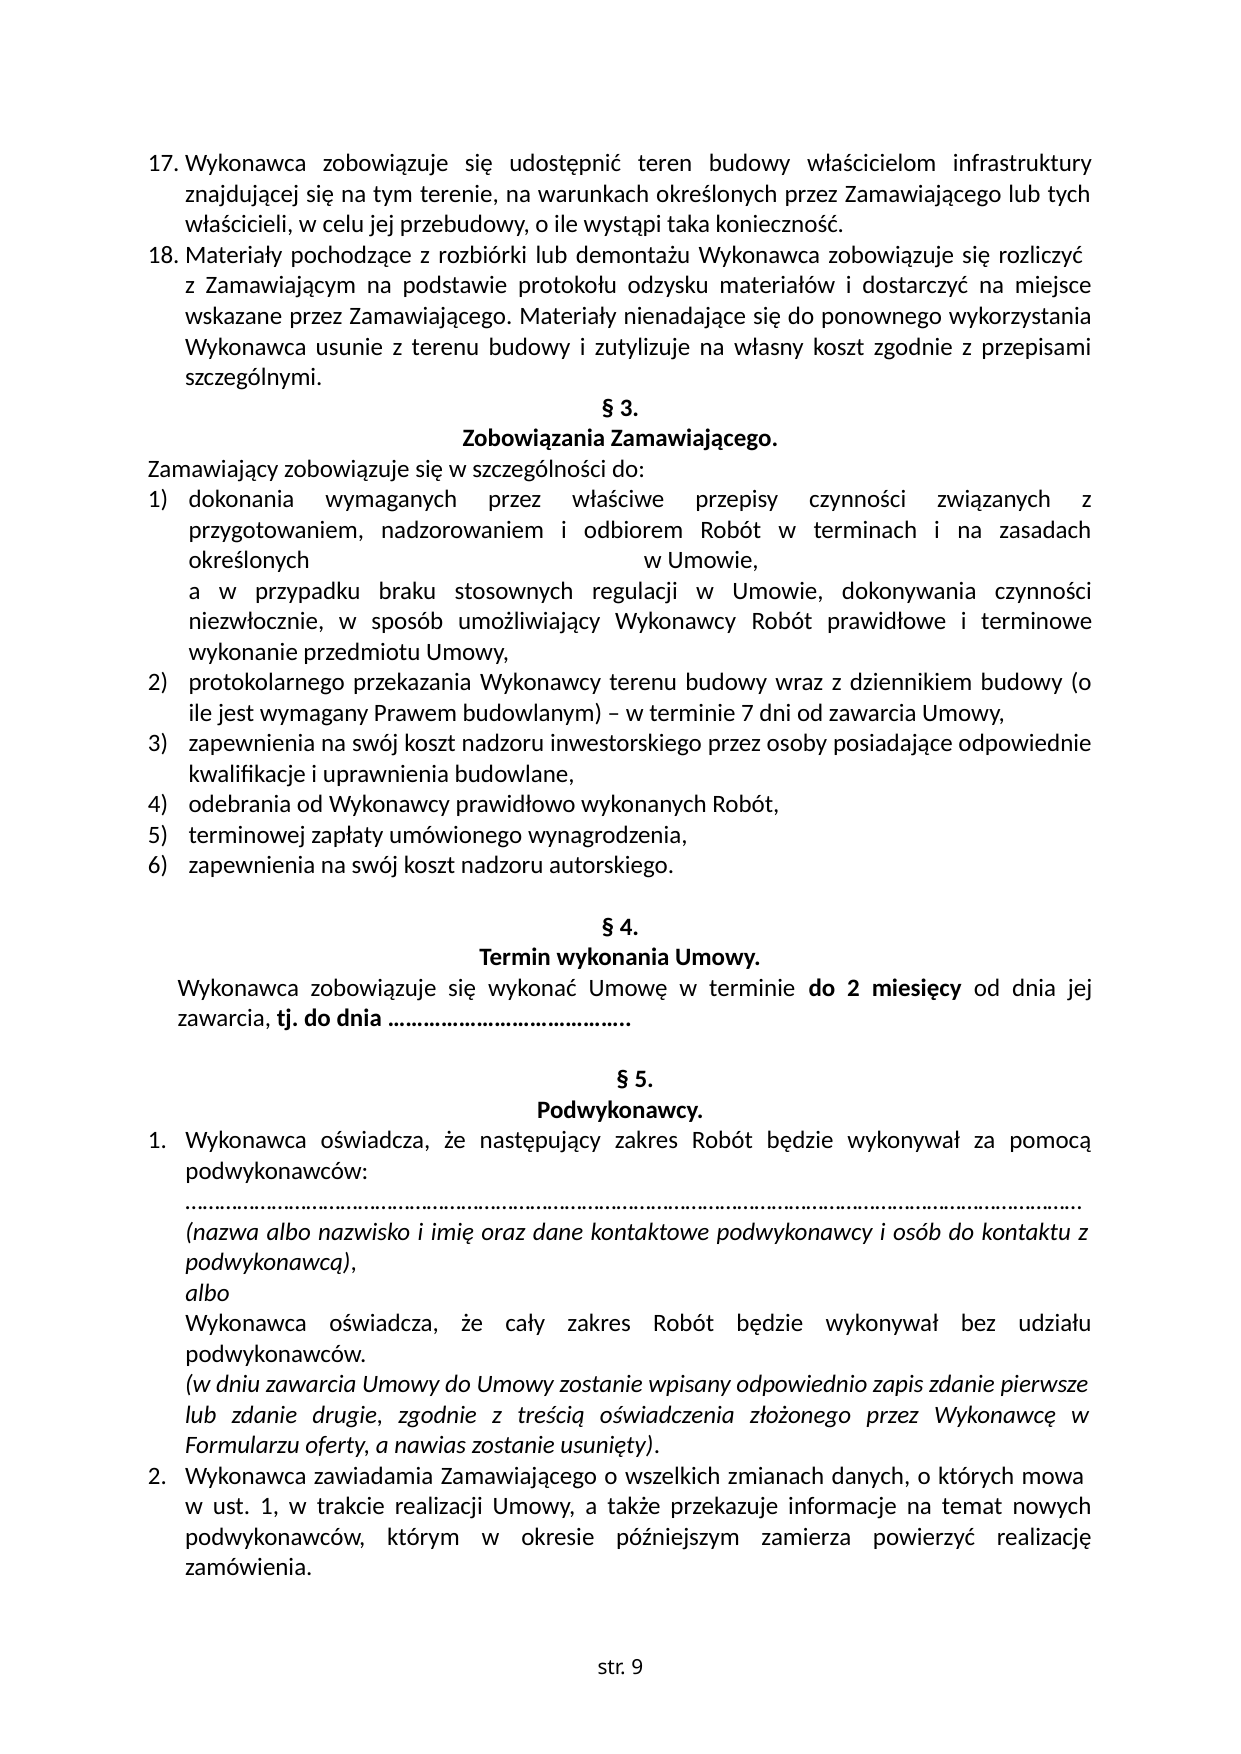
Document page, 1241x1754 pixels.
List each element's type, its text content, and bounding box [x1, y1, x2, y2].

list § 5. [177, 1063, 1093, 1094]
list zapewnienia na swój koszt nadzoru inwestorskiego przez osoby posiadające odpowiednie kwalifikacje i uprawnienia budowlane, [148, 727, 1093, 788]
text albo [185, 1277, 1093, 1307]
text (w dniu zawarcia Umowy do Umowy zostanie wpisany odpowiednio zapis zdanie pierwsze lub zdanie drugie, zgodnie z treścią oświadczenia złożonego przez Wykonawcę w Formularzu oferty, a nawias zostanie usunięty). [185, 1368, 1093, 1460]
list Wykonawca zobowiązuje się wykonać Umowę w terminie do 2 miesięcy od dnia jej zawarcia, tj. do dnia ………………………………….. [177, 972, 1093, 1033]
subtitle Termin wykonania Umowy. [148, 941, 1093, 972]
list Wykonawca zobowiązuje się udostępnić teren budowy właścicielom infrastruktury znajdującej się na tym terenie, na warunkach określonych przez Zamawiającego lub tych właścicieli, w celu jej przebudowy, o ile wystąpi taka konieczność. [148, 148, 1093, 239]
list terminowej zapłaty umówionego wynagrodzenia, [148, 819, 1093, 849]
text § 3. [148, 392, 1093, 422]
subtitle Zobowiązania Zamawiającego. [148, 422, 1093, 453]
list odebrania od Wykonawcy prawidłowo wykonanych Robót, [148, 788, 1093, 819]
list zapewnienia na swój koszt nadzoru autorskiego. [148, 849, 1093, 880]
list Wykonawca zawiadamia Zamawiającego o wszelkich zmianach danych, o których mowa w ust. 1, w trakcie realizacji Umowy, a także przekazuje informacje na temat nowych podwykonawców, którym w okresie późniejszym zamierza powierzyć realizację zamówienia. [148, 1460, 1093, 1582]
list Materiały pochodzące z rozbiórki lub demontażu Wykonawca zobowiązuje się rozliczyć z Zamawiającym na podstawie protokołu odzysku materiałów i dostarczyć na miejsce wskazane przez Zamawiającego. Materiały nienadające się do ponownego wykorzystania Wykonawca usunie z terenu budowy i zutylizuje na własny koszt zgodnie z przepisami szczególnymi. [148, 239, 1093, 392]
text (nazwa albo nazwisko i imię oraz dane kontaktowe podwykonawcy i osób do kontaktu z podwykonawcą), [185, 1216, 1093, 1277]
text Wykonawca oświadcza, że cały zakres Robót będzie wykonywał bez udziału podwykonawców. [185, 1307, 1093, 1368]
text ………………………………………………………………………………………………………………………………………… [185, 1185, 1093, 1216]
list dokonania wymaganych przez właściwe przepisy czynności związanych z przygotowaniem, nadzorowaniem i odbiorem Robót w terminach i na zasadach określonych w Umowie, a w przypadku braku stosownych regulacji w Umowie, dokonywania czynności niezwłocznie, w sposób umożliwiający Wykonawcy Robót prawidłowe i terminowe wykonanie przedmiotu Umowy, [148, 483, 1093, 666]
list protokolarnego przekazania Wykonawcy terenu budowy wraz z dziennikiem budowy (o ile jest wymagany Prawem budowlanym) – w terminie 7 dni od zawarcia Umowy, [148, 666, 1093, 727]
text § 4. [148, 911, 1093, 941]
list Wykonawca oświadcza, że następujący zakres Robót będzie wykonywał za pomocą podwykonawców: [148, 1124, 1093, 1185]
text Zamawiający zobowiązuje się w szczególności do: [148, 453, 1093, 483]
subtitle Podwykonawcy. [148, 1094, 1093, 1124]
